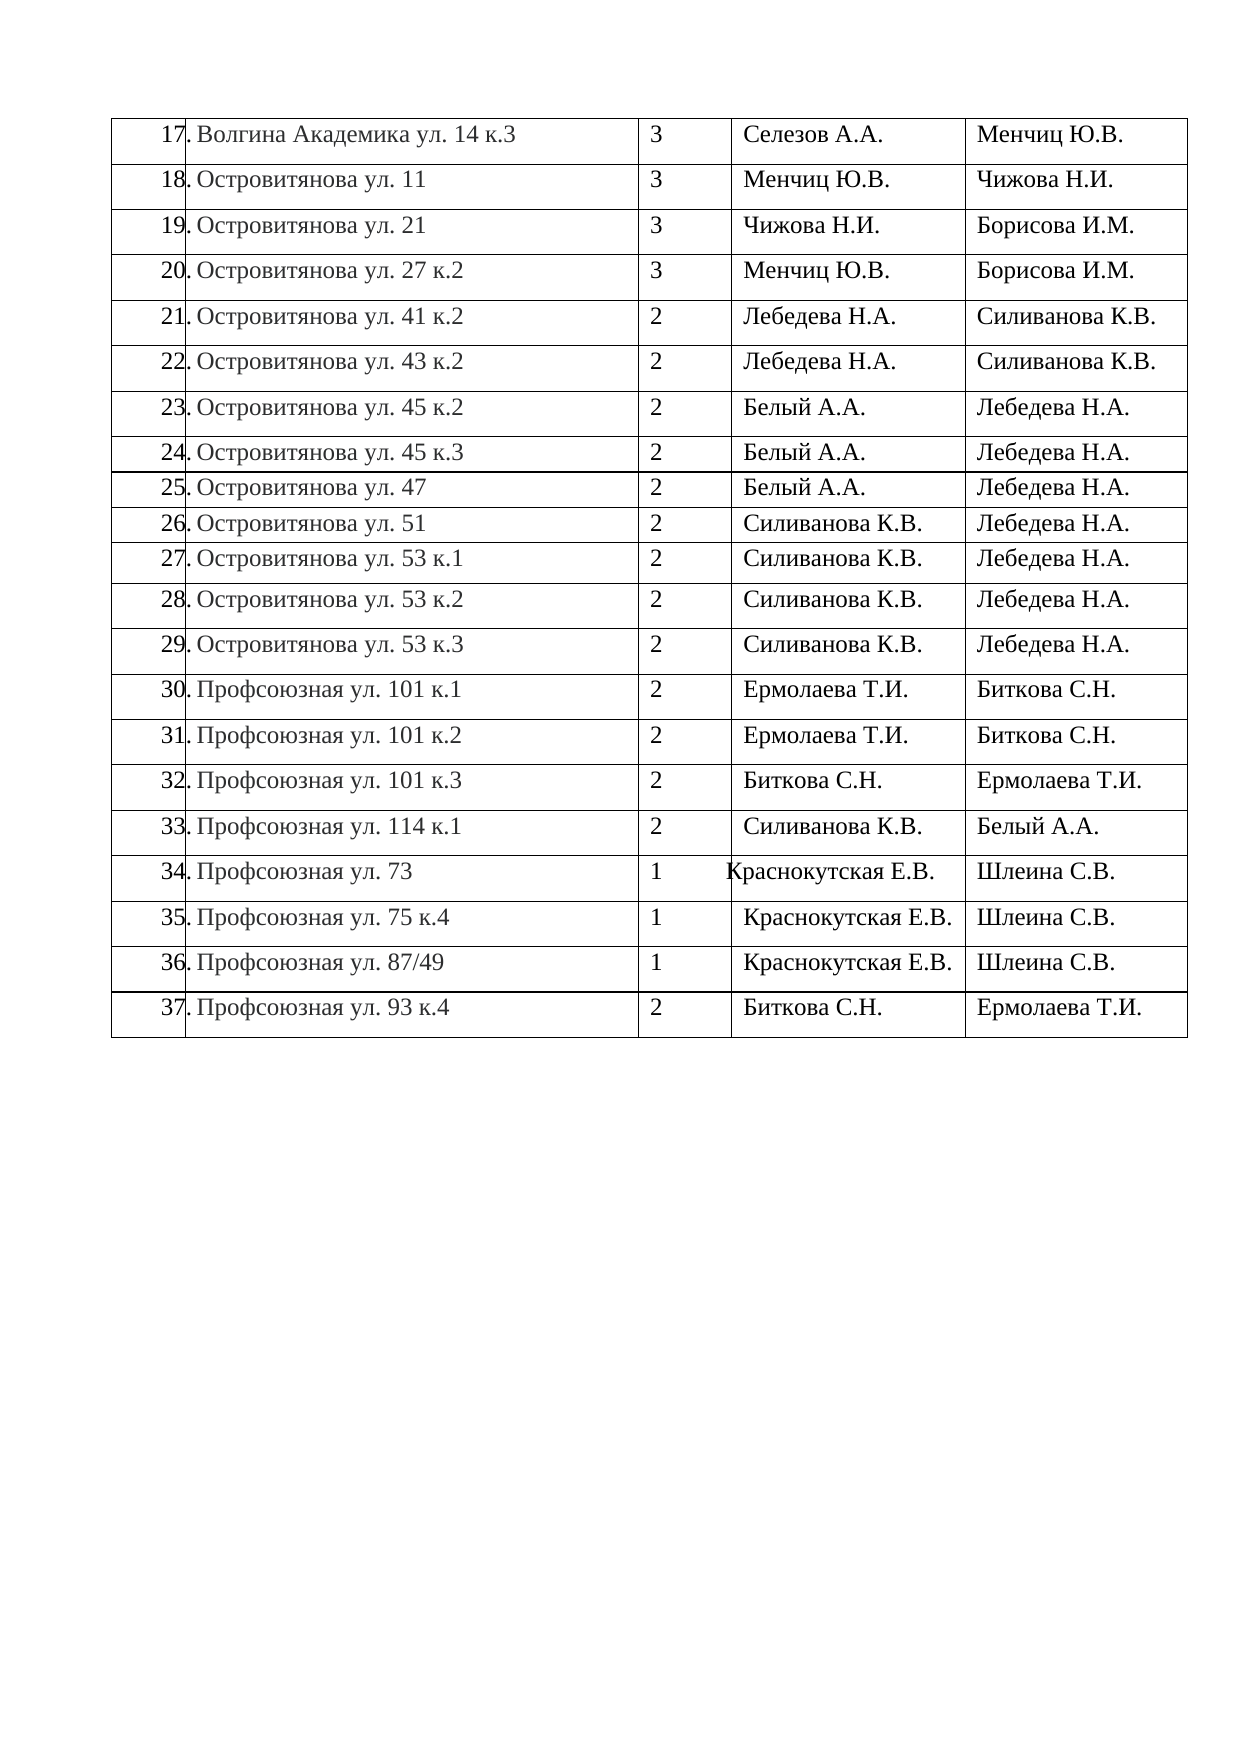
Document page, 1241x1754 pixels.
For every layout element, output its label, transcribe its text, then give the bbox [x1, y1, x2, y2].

table_cell Биткова С.Н. [732, 993, 965, 1037]
table_cell Островитянова ул. 41 к.2 [186, 301, 638, 345]
table_cell Силиванова К.В. [732, 508, 965, 542]
table_cell Островитянова ул. 11 [186, 165, 638, 209]
table_cell [112, 437, 185, 471]
table_cell Островитянова ул. 45 к.2 [186, 392, 638, 436]
table_cell 1 [639, 856, 731, 901]
table_cell Силиванова К.В. [966, 346, 1187, 391]
table_cell 2 [639, 584, 731, 628]
table_cell Островитянова ул. 51 [186, 508, 638, 542]
table_cell Островитянова ул. 21 [186, 210, 638, 254]
table_cell Лебедева Н.А. [966, 584, 1187, 628]
table_cell Профсоюзная ул. 87/49 [186, 947, 638, 991]
table_cell [112, 947, 185, 991]
table_cell Белый А.А. [732, 473, 965, 507]
table_cell Ермолаева Т.И. [732, 720, 965, 764]
table_cell Волгина Академика ул. 14 к.3 [186, 119, 638, 163]
table_cell Борисова И.М. [966, 210, 1187, 254]
table_cell 1 [639, 947, 731, 991]
table_cell Лебедева Н.А. [966, 437, 1187, 471]
table_cell 3 [639, 119, 731, 163]
table_cell Ермолаева Т.И. [732, 675, 965, 719]
table_cell Профсоюзная ул. 73 [186, 856, 638, 901]
table_cell Профсоюзная ул. 101 к.2 [186, 720, 638, 764]
table_cell Островитянова ул. 53 к.2 [186, 584, 638, 628]
table_cell 2 [639, 993, 731, 1037]
table_cell 2 [639, 629, 731, 673]
table_cell 2 [639, 301, 731, 345]
table_cell [112, 543, 185, 583]
table_cell Лебедева Н.А. [966, 629, 1187, 673]
table_cell Шлеина С.В. [966, 856, 1187, 901]
table_cell [112, 765, 185, 810]
table_cell 2 [639, 508, 731, 542]
table_cell Лебедева Н.А. [966, 392, 1187, 436]
table_cell [112, 993, 185, 1037]
table_cell Лебедева Н.А. [732, 346, 965, 391]
table_cell [112, 675, 185, 719]
table_cell Силиванова К.В. [732, 629, 965, 673]
table_cell 2 [639, 437, 731, 471]
table_cell Белый А.А. [732, 437, 965, 471]
table_cell 2 [639, 765, 731, 810]
table_cell Биткова С.Н. [966, 675, 1187, 719]
table_cell 2 [639, 346, 731, 391]
table_cell Ермолаева Т.И. [966, 993, 1187, 1037]
table_cell 3 [639, 165, 731, 209]
table_cell Лебедева Н.А. [732, 301, 965, 345]
table_cell Островитянова ул. 43 к.2 [186, 346, 638, 391]
table_cell Краснокутская Е.В. [732, 856, 965, 901]
table_cell Шлеина С.В. [966, 902, 1187, 946]
table_cell [112, 629, 185, 673]
table_cell Менчиц Ю.В. [732, 255, 965, 300]
table_cell Островитянова ул. 53 к.1 [186, 543, 638, 583]
table_cell Селезов А.А. [732, 119, 965, 163]
table_cell Белый А.А. [732, 392, 965, 436]
table_cell 2 [639, 543, 731, 583]
table_cell [112, 811, 185, 855]
table_cell Шлеина С.В. [966, 947, 1187, 991]
table_cell Менчиц Ю.В. [732, 165, 965, 209]
table_cell Профсоюзная ул. 75 к.4 [186, 902, 638, 946]
table_cell Борисова И.М. [966, 255, 1187, 300]
table_cell [112, 902, 185, 946]
table_cell [112, 210, 185, 254]
table_cell [112, 473, 185, 507]
table_cell [112, 119, 185, 163]
table_cell Чижова Н.И. [966, 165, 1187, 209]
table_cell Островитянова ул. 47 [186, 473, 638, 507]
table_cell [112, 255, 185, 300]
table_cell Профсоюзная ул. 101 к.1 [186, 675, 638, 719]
table_cell Силиванова К.В. [732, 811, 965, 855]
table_cell Краснокутская Е.В. [732, 902, 965, 946]
table_cell Силиванова К.В. [732, 543, 965, 583]
table_cell Менчиц Ю.В. [966, 119, 1187, 163]
table_cell 2 [639, 675, 731, 719]
table_cell 3 [639, 255, 731, 300]
table_cell 1 [639, 902, 731, 946]
table_cell Биткова С.Н. [966, 720, 1187, 764]
table_cell Ермолаева Т.И. [966, 765, 1187, 810]
table_cell [112, 165, 185, 209]
table_cell Островитянова ул. 27 к.2 [186, 255, 638, 300]
table_cell Профсоюзная ул. 93 к.4 [186, 993, 638, 1037]
table_cell Лебедева Н.А. [966, 473, 1187, 507]
table_cell 2 [639, 392, 731, 436]
table_cell [112, 856, 185, 901]
table_cell Профсоюзная ул. 114 к.1 [186, 811, 638, 855]
table_cell Профсоюзная ул. 101 к.3 [186, 765, 638, 810]
table_cell Белый А.А. [966, 811, 1187, 855]
table_cell Краснокутская Е.В. [732, 947, 965, 991]
table_cell [112, 346, 185, 391]
table_cell Островитянова ул. 45 к.3 [186, 437, 638, 471]
table_cell 2 [639, 473, 731, 507]
table_cell 2 [639, 811, 731, 855]
table_cell 3 [639, 210, 731, 254]
table_cell [112, 584, 185, 628]
table_cell Лебедева Н.А. [966, 543, 1187, 583]
table_cell [112, 720, 185, 764]
table_cell 2 [639, 720, 731, 764]
table_cell Островитянова ул. 53 к.3 [186, 629, 638, 673]
table_cell Силиванова К.В. [732, 584, 965, 628]
table_cell [112, 508, 185, 542]
table_cell [112, 301, 185, 345]
table_cell Биткова С.Н. [732, 765, 965, 810]
table_cell Чижова Н.И. [732, 210, 965, 254]
table_cell Силиванова К.В. [966, 301, 1187, 345]
table_cell Лебедева Н.А. [966, 508, 1187, 542]
table_cell [112, 392, 185, 436]
